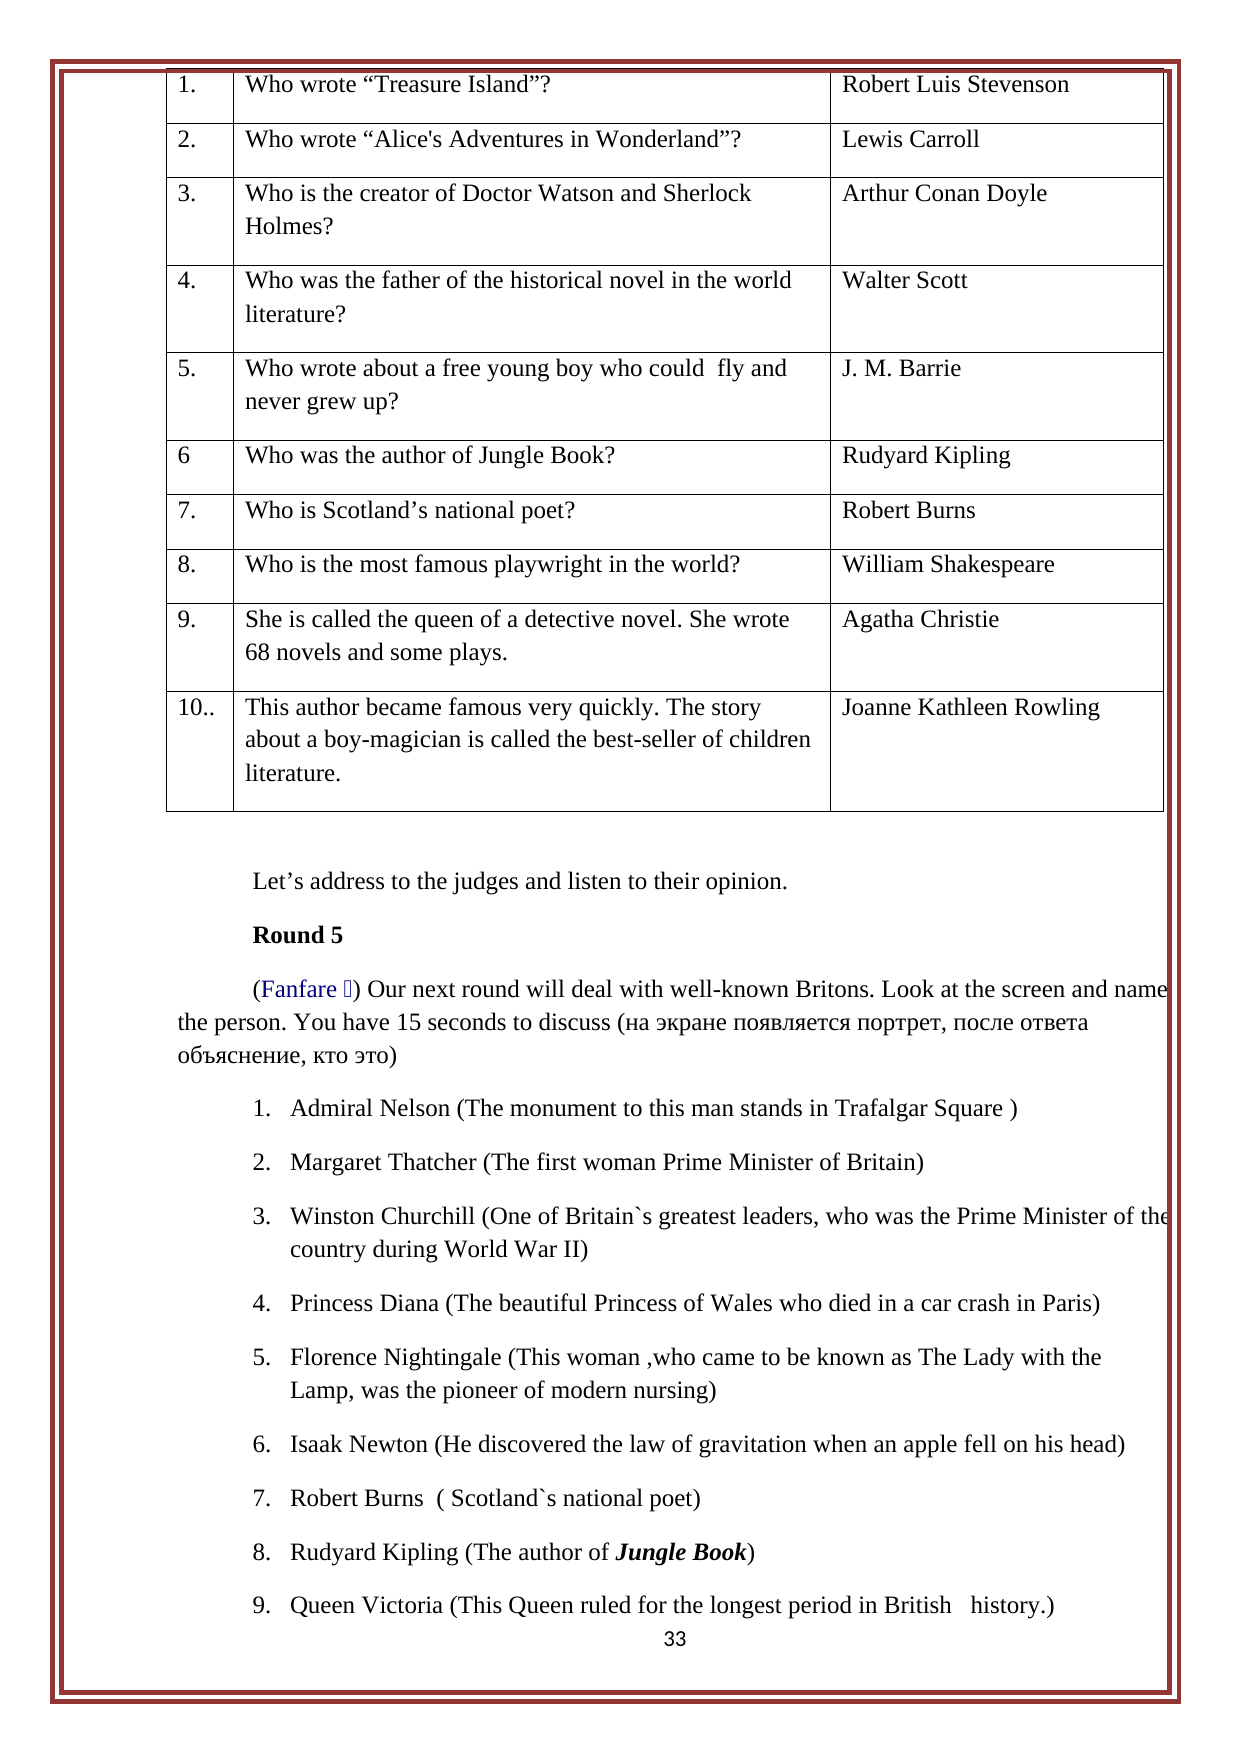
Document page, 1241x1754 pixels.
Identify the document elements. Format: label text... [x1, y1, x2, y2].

table_cell William Shakespeare [831, 550, 1163, 603]
table_cell Who wrote about a free young boy who could fly and never grew up? [234, 353, 830, 439]
list Admiral Nelson (The monument to this man stands in Trafalgar Square ) [252, 1093, 1167, 1122]
list Queen Victoria (This Queen ruled for the longest period in British history.) [252, 1590, 1167, 1619]
table_cell 2. [167, 124, 233, 177]
list Isaak Newton (He discovered the law of gravitation when an apple fell on his head) [252, 1429, 1167, 1458]
table_cell Who was the father of the historical novel in the world literature? [234, 266, 830, 352]
table_cell 10.. [167, 692, 233, 811]
table_cell Arthur Conan Doyle [831, 178, 1163, 264]
table_cell 3. [167, 178, 233, 264]
table_header Who wrote “Treasure Island”? [234, 73, 830, 123]
table_header 1. [167, 73, 233, 123]
table_cell Joanne Kathleen Rowling [831, 692, 1163, 811]
table_cell 6 [167, 441, 233, 494]
table_cell Robert Burns [831, 495, 1163, 548]
table_cell 7. [167, 495, 233, 548]
table_header Robert Luis Stevenson [831, 73, 1163, 123]
table_cell 8. [167, 550, 233, 603]
table_cell She is called the queen of a detective novel. She wrote 68 novels and some plays. [234, 604, 830, 691]
list Winston Churchill (One of Britain`s greatest leaders, who was the Prime Minister of the country during World War II) [252, 1201, 1167, 1263]
list Robert Burns ( Scotland`s national poet) [252, 1483, 1167, 1511]
list Princess Diana (The beautiful Princess of Wales who died in a car crash in Paris) [252, 1288, 1167, 1317]
table_cell 9. [167, 604, 233, 691]
list Florence Nightingale (This woman ,who came to be known as The Lady with the Lamp, was the pioneer of modern nursing) [252, 1342, 1167, 1404]
table_cell Who is the creator of Doctor Watson and Sherlock Holmes? [234, 178, 830, 264]
table_cell Who is Scotland’s national poet? [234, 495, 830, 548]
table_cell Walter Scott [831, 266, 1163, 352]
text Let’s address to the judges and listen to their opinion. [177, 866, 1167, 895]
table_cell Rudyard Kipling [831, 441, 1163, 494]
text Round 5 [177, 920, 1167, 948]
table_cell 4. [167, 266, 233, 352]
text (Fanfare ) Our next round will deal with well-known Britons. Look at the screen and name the person. You have 15 seconds to discuss (на экране появляется портрет, после ответа объяснение, кто это) [177, 974, 1167, 1068]
table_cell Who was the author of Jungle Book? [234, 441, 830, 494]
table_cell 5. [167, 353, 233, 439]
table_cell Who is the most famous playwright in the world? [234, 550, 830, 603]
table_cell Who wrote “Alice's Adventures in Wonderland”? [234, 124, 830, 177]
table_cell Lewis Carroll [831, 124, 1163, 177]
table_cell J. M. Barrie [831, 353, 1163, 439]
list Rudyard Kipling (The author of Jungle Book) [252, 1537, 1167, 1565]
list Margaret Thatcher (The first woman Prime Minister of Britain) [252, 1147, 1167, 1176]
table_cell This author became famous very quickly. The story about a boy-magician is called the best-seller of children literature. [234, 692, 830, 811]
table_cell Agatha Christie [831, 604, 1163, 691]
